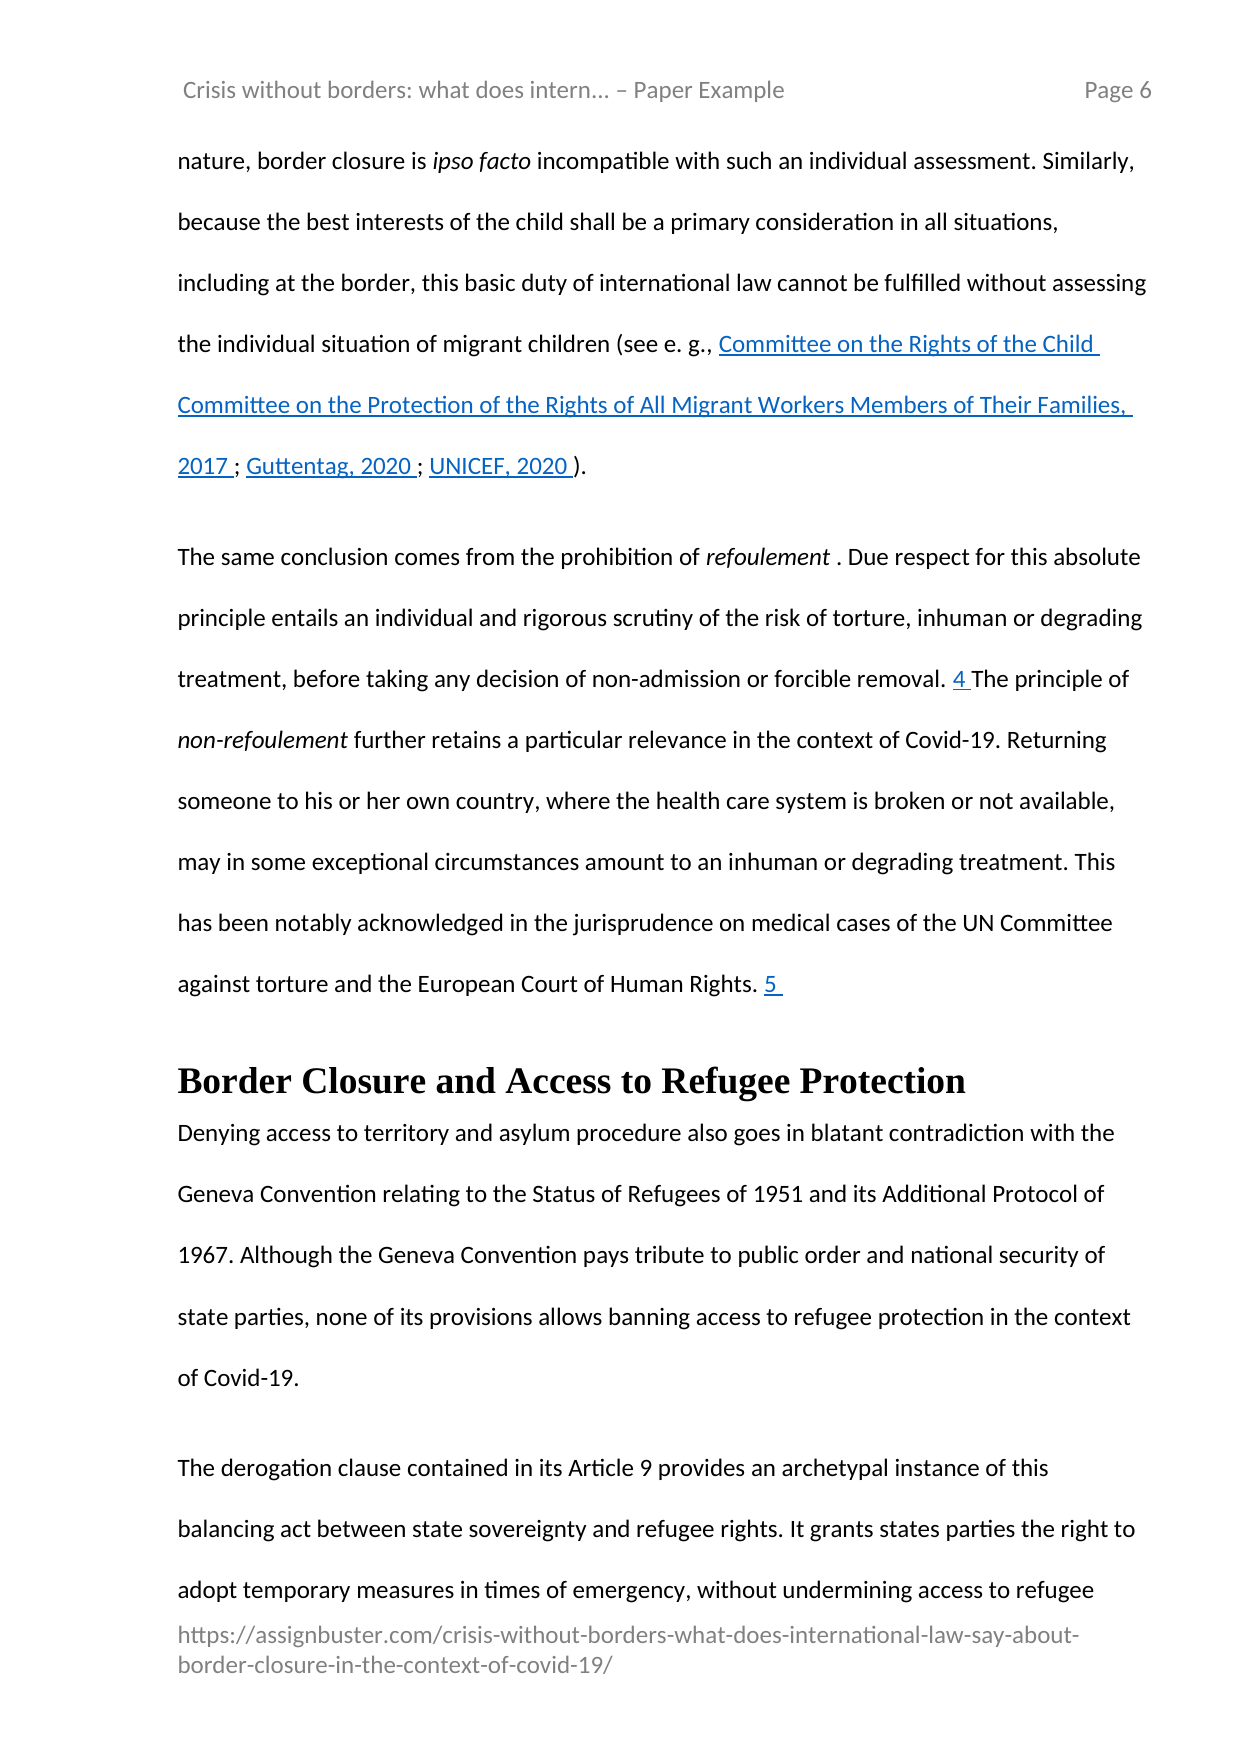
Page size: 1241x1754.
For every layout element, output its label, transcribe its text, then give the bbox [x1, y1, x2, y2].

subtitle Border Closure and Access to Refugee Protection [177, 1058, 1152, 1102]
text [177, 145, 1152, 481]
text The same conclusion comes from the prohibition of refoulement . Due respect for this absolute principle entails an individual and rigorous scrutiny of the risk of torture, inhuman or degrading treatment, before taking any decision of non-admission or forcible removal. 4 The principle of non-refoulement further retains a particular relevance in the context of Covid-19. Returning someone to his or her own country, where the health care system is broken or not available, may in some exceptional circumstances amount to an inhuman or degrading treatment. This has been notably acknowledged in the jurisprudence on medical cases of the UN Committee against torture and the European Court of Human Rights. 5 [177, 541, 1152, 998]
text Denying access to territory and asylum procedure also goes in blatant contradiction with the Geneva Convention relating to the Status of Refugees of 1951 and its Additional Protocol of 1967. Although the Geneva Convention pays tribute to public order and national security of state parties, none of its provisions allows banning access to refugee protection in the context of Covid-19. [177, 1118, 1152, 1392]
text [177, 1452, 1152, 1605]
